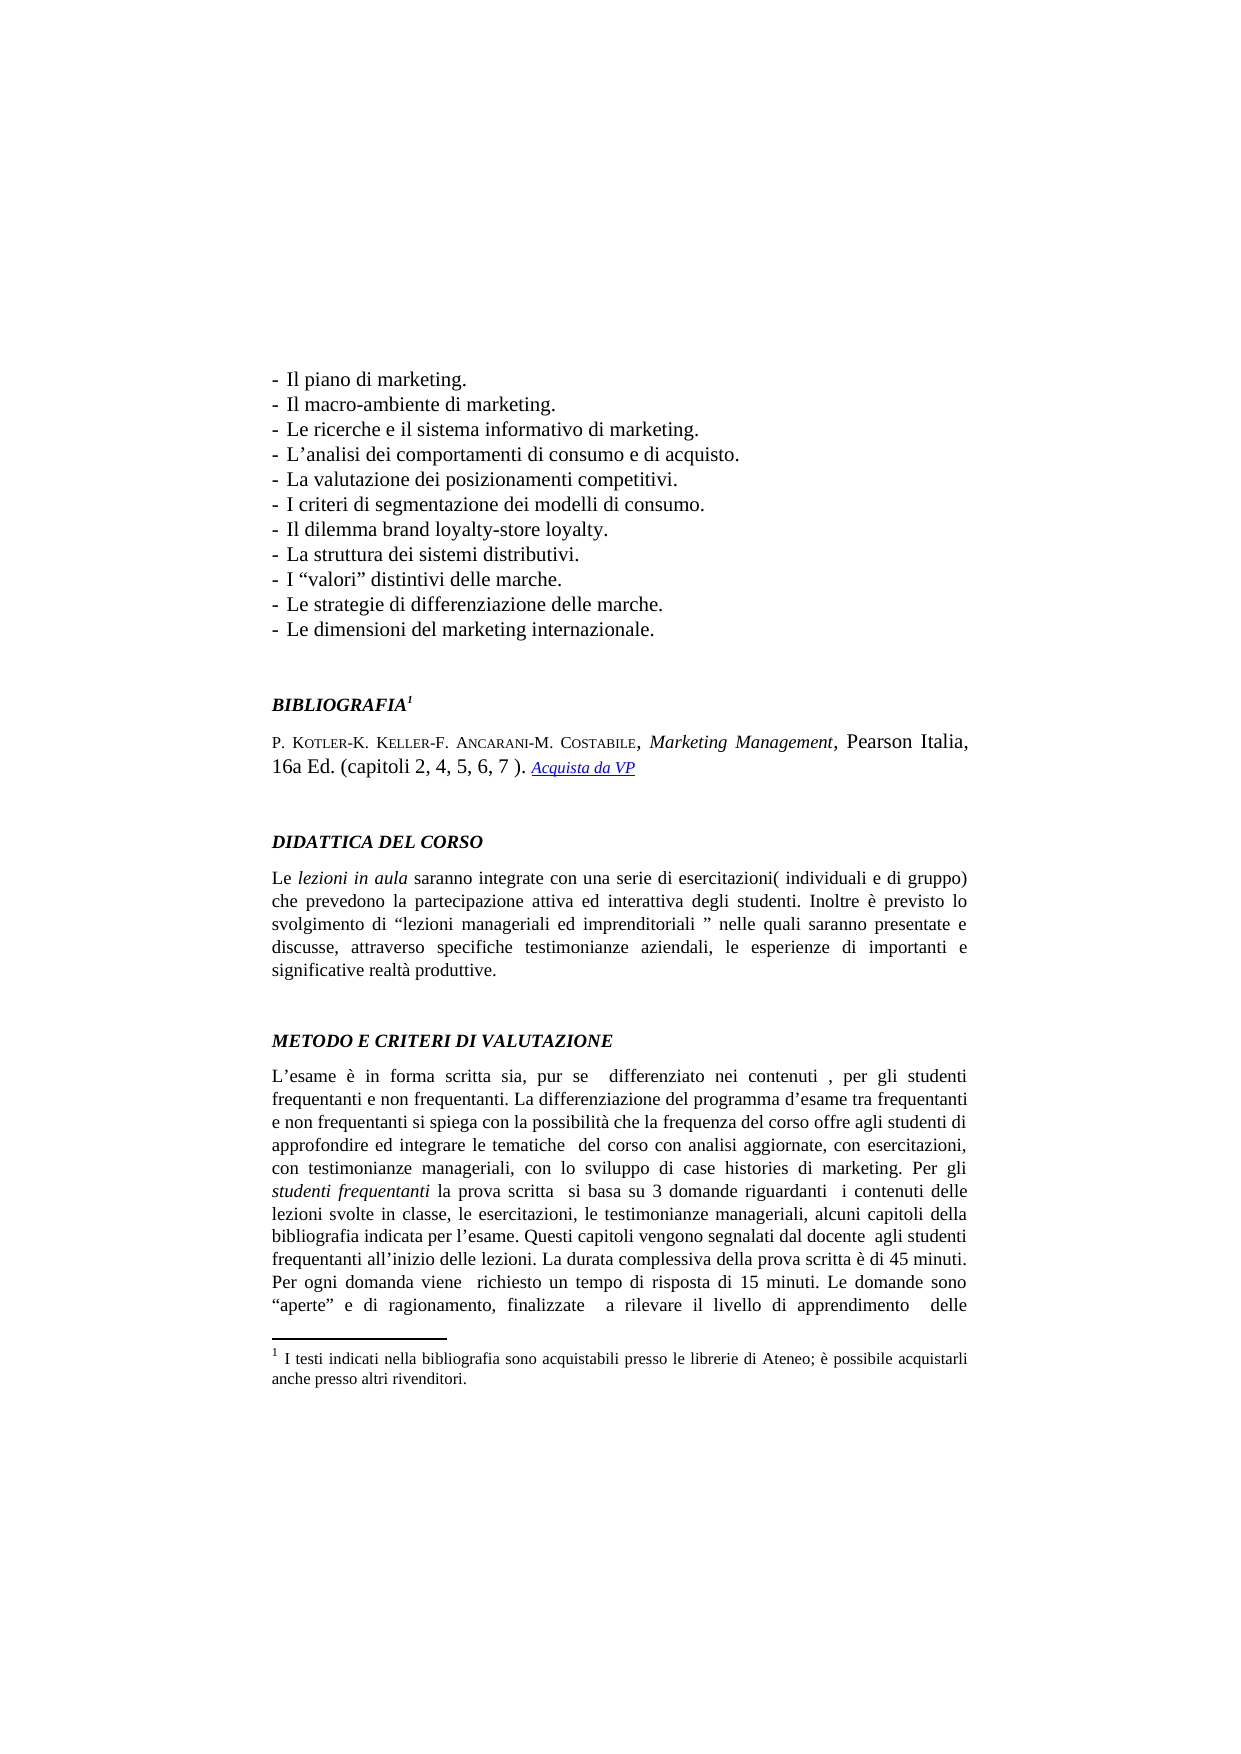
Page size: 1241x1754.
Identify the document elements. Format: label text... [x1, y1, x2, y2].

list L’analisi dei comportamenti di consumo e di acquisto. [272, 441, 968, 466]
list Il piano di marketing. [272, 366, 968, 391]
list Le dimensioni del marketing internazionale. [272, 616, 968, 641]
list La struttura dei sistemi distributivi. [272, 541, 968, 566]
text P. Kotler-K. Keller-F. Ancarani-M. Costabile, Marketing Management, Pearson Italia, 16a Ed. (capitoli 2, 4, 5, 6, 7 ). Acquista da VP [272, 729, 968, 779]
text DIDATTICA DEL CORSO [272, 829, 968, 854]
text Le lezioni in aula saranno integrate con una serie di esercitazioni( individuali e di gruppo) che prevedono la partecipazione attiva ed interattiva degli studenti. Inoltre è previsto lo svolgimento di “lezioni manageriali ed imprenditoriali ” nelle quali saranno presentate e discusse, attraverso specifiche testimonianze aziendali, le esperienze di importanti e significative realtà produttive. [272, 866, 968, 981]
list Il dilemma brand loyalty-store loyalty. [272, 516, 968, 541]
list La valutazione dei posizionamenti competitivi. [272, 466, 968, 491]
text METODO E CRITERI DI VALUTAZIONE [272, 1029, 966, 1052]
list Il macro-ambiente di marketing. [272, 391, 968, 416]
list Le ricerche e il sistema informativo di marketing. [272, 416, 968, 441]
list I “valori” distintivi delle marche. [272, 566, 968, 591]
list I criteri di segmentazione dei modelli di consumo. [272, 491, 968, 516]
list Le strategie di differenziazione delle marche. [272, 591, 968, 616]
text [272, 1064, 968, 1316]
text BIBLIOGRAFIA [272, 691, 968, 716]
